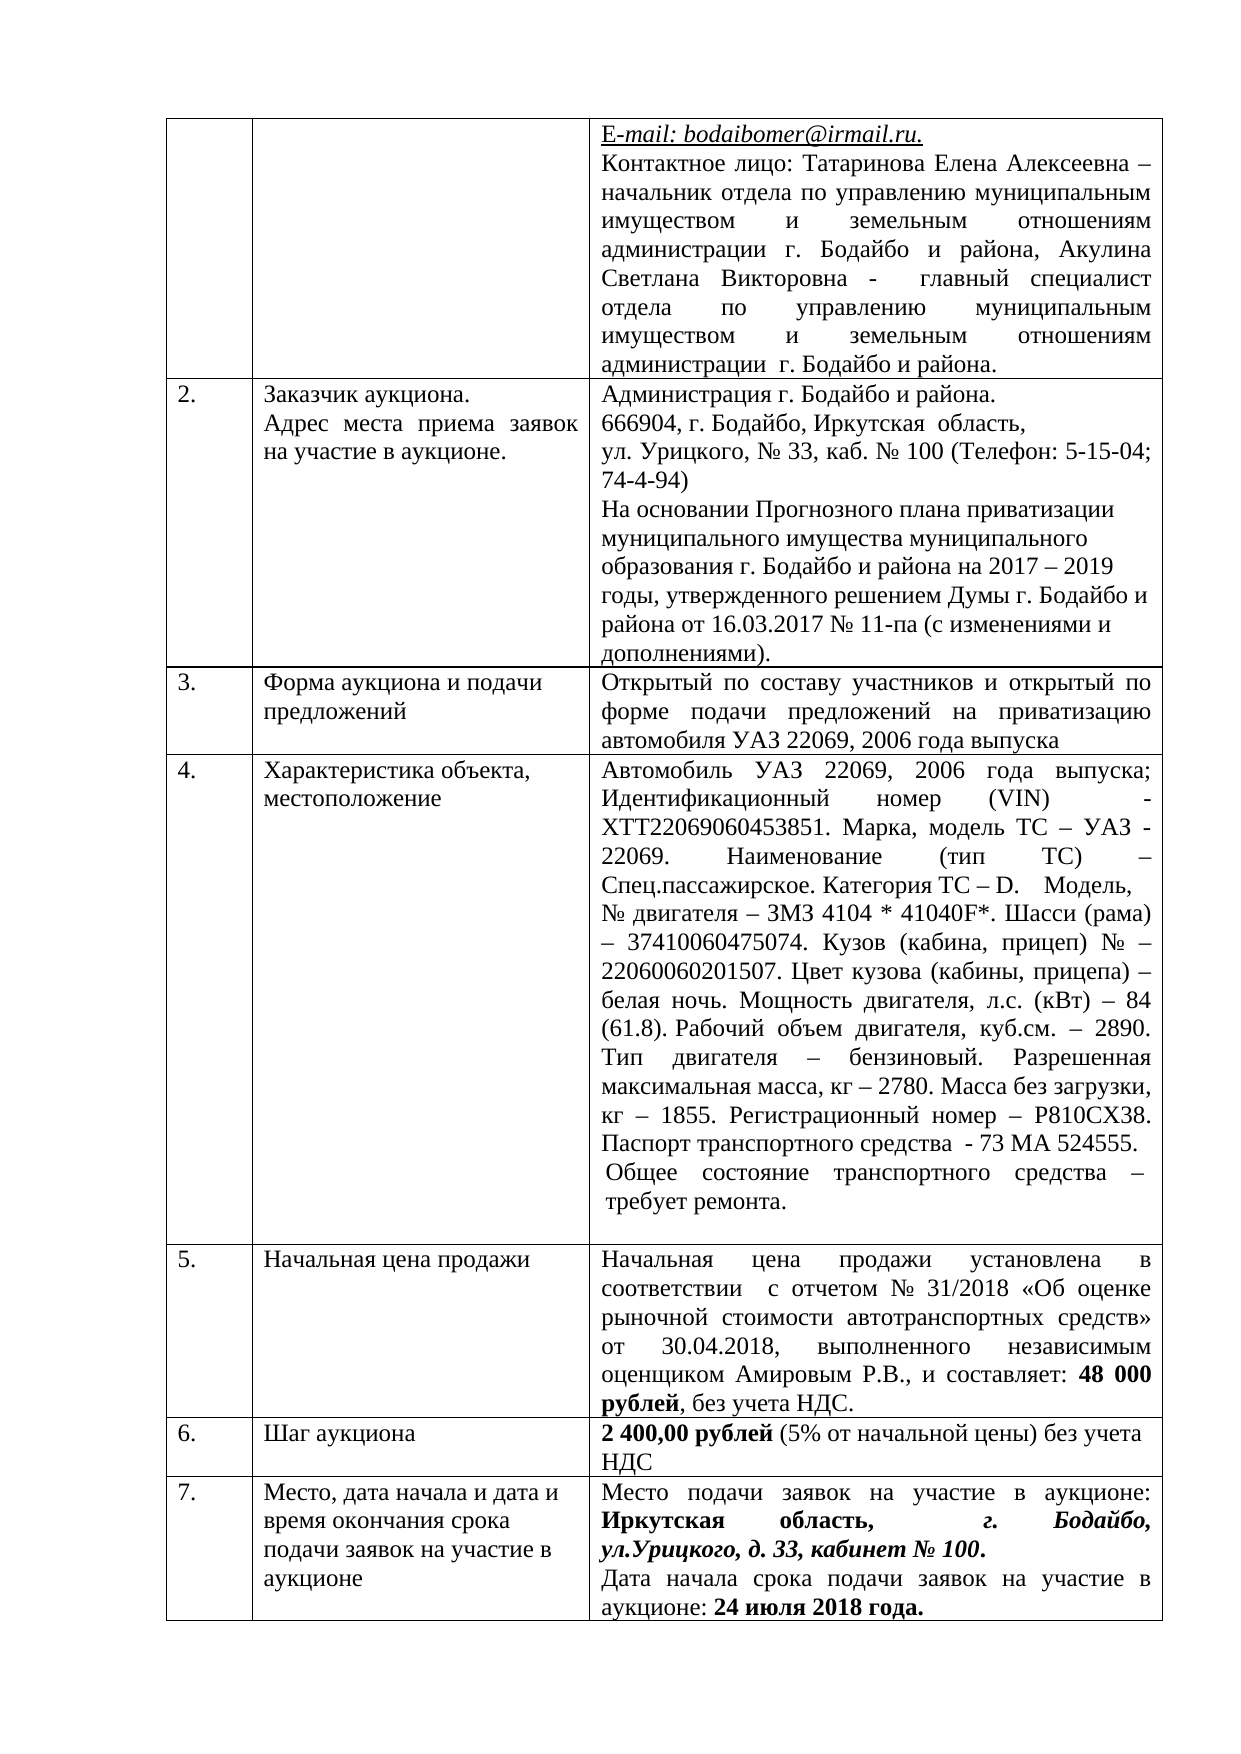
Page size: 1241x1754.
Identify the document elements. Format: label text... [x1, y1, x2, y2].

table_cell Открытый по составу участников и открытый по форме подачи предложений на приватизацию автомобиля УАЗ 22069, 2006 года выпуска [590, 668, 1162, 754]
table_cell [590, 119, 1162, 378]
table_cell 4. [167, 755, 252, 1243]
table_cell Шаг аукциона [253, 1418, 589, 1476]
table_cell Начальная цена продажи установлена в соответствии с отчетом № 31/2018 «Об оценке рыночной стоимости автотранспортных средств» от 30.04.2018, выполненного независимым оценщиком Амировым Р.В., и составляет: 48 000 рублей, без учета НДС. [590, 1245, 1162, 1417]
table_cell Заказчик аукциона. Адрес места приема заявок на участие в аукционе. [253, 379, 589, 666]
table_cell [253, 1477, 589, 1620]
table_cell 5. [167, 1245, 252, 1417]
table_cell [253, 119, 589, 378]
table_cell 6. [167, 1418, 252, 1476]
table_cell 2. [167, 379, 252, 666]
table_cell 1. [167, 119, 252, 378]
table_cell 2 400,00 рублей (5% от начальной цены) без учета НДС [590, 1418, 1162, 1476]
table_cell Характеристика объекта, местоположение [253, 755, 589, 1243]
table_cell Автомобиль УАЗ 22069, 2006 года выпуска; Идентификационный номер (VIN) - ХТТ22069060453851. Марка, модель ТС – УАЗ - 22069. Наименование (тип ТС) – Спец.пассажирское. Категория ТС – D. Модель, № двигателя – ЗМЗ 4104 * 41040F*. Шасси (рама) – 37410060475074. Кузов (кабина, прицеп) № – 22060060201507. Цвет кузова (кабины, прицепа) – белая ночь. Мощность двигателя, л.с. (кВт) – 84 (61.8). Рабочий объем двигателя, куб.см. – 2890. Тип двигателя – бензиновый. Разрешенная максимальная масса, кг – 2780. Масса без загрузки, кг – 1855. Регистрационный номер – Р810СХ38. Паспорт транспортного средства - 73 МА 524555. Общее состояние транспортного средства – требует ремонта. [590, 755, 1162, 1243]
table_cell 3. [167, 668, 252, 754]
table_cell 7. [167, 1477, 252, 1620]
table_cell Начальная цена продажи [253, 1245, 589, 1417]
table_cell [590, 1477, 1162, 1620]
table_cell Форма аукциона и подачи предложений [253, 668, 589, 754]
table_cell Администрация г. Бодайбо и района. 666904, г. Бодайбо, Иркутская область, ул. Урицкого, № 33, каб. № 100 (Телефон: 5-15-04; 74-4-94) На основании Прогнозного плана приватизации муниципального имущества муниципального образования г. Бодайбо и района на 2017 – 2019 годы, утвержденного решением Думы г. Бодайбо и района от 16.03.2017 № 11-па (с изменениями и дополнениями). [590, 379, 1162, 666]
